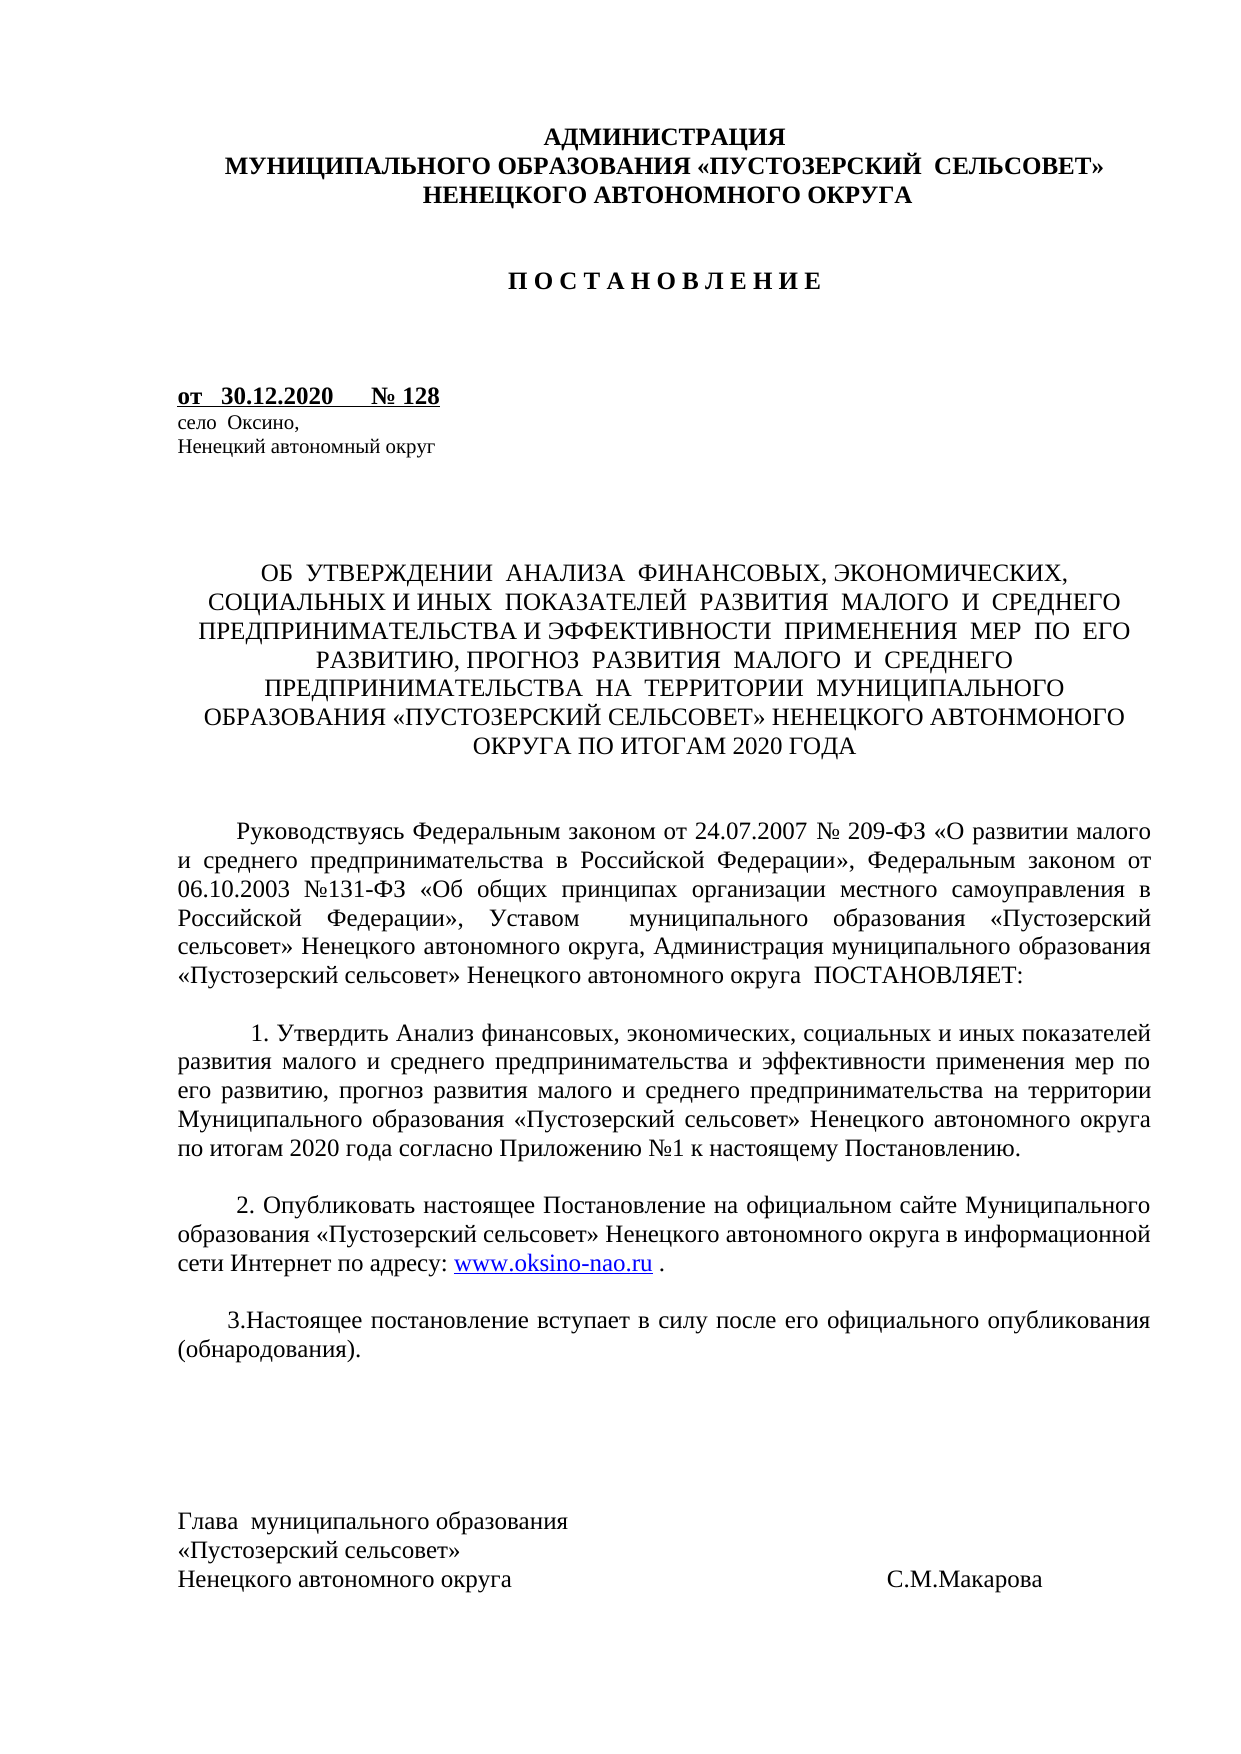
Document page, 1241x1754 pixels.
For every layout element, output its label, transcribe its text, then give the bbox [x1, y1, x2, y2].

text Ненецкий автономный округ [177, 434, 1152, 458]
subtitle П О С Т А Н О В Л Е Н И Е [177, 266, 1152, 295]
text ОБ УТВЕРЖДЕНИИ АНАЛИЗА ФИНАНСОВЫХ, ЭКОНОМИЧЕСКИХ, СОЦИАЛЬНЫХ И ИНЫХ ПОКАЗАТЕЛЕЙ РАЗВИТИЯ МАЛОГО И СРЕДНЕГО ПРЕДПРИНИМАТЕЛЬСТВА И ЭФФЕКТИВНОСТИ ПРИМЕНЕНИЯ МЕР ПО ЕГО РАЗВИТИЮ, ПРОГНОЗ РАЗВИТИЯ МАЛОГО И СРЕДНЕГО ПРЕДПРИНИМАТЕЛЬСТВА НА ТЕРРИТОРИИ МУНИЦИПАЛЬНОГО ОБРАЗОВАНИЯ «ПУСТОЗЕРСКИЙ СЕЛЬСОВЕТ» НЕНЕЦКОГО АВТОНМОНОГО ОКРУГА ПО ИТОГАМ 2020 ГОДА [177, 558, 1152, 760]
title АДМИНИСТРАЦИЯ [177, 122, 1152, 151]
text 1. Утвердить Анализ финансовых, экономических, социальных и иных показателей развития малого и среднего предпринимательства и эффективности применения мер по его развитию, прогноз развития малого и среднего предпринимательства на территории Муниципального образования «Пустозерский сельсовет» Ненецкого автономного округа по итогам 2020 года согласно Приложению №1 к настоящему Постановлению. [177, 1075, 1152, 1161]
text 3.Настоящее постановление вступает в силу после его официального опубликования (обнародования). [177, 1305, 1152, 1363]
text «Пустозерский сельсовет» [177, 1535, 1152, 1564]
text Глава муниципального образования [177, 1506, 1152, 1535]
text село Оксино, [177, 410, 1152, 434]
text НЕНЕЦКОГО АВТОНОМНОГО ОКРУГА [177, 180, 1152, 208]
text Ненецкого автономного округа С.М.Макарова [177, 1564, 1152, 1593]
text 2. Опубликовать настоящее Постановление на официальном сайте Муниципального образования «Пустозерский сельсовет» Ненецкого автономного округа в информационной сети Интернет по адресу: www.oksino-nao.ru . [177, 1190, 1152, 1276]
text от 30.12.2020 № 128 [177, 381, 1152, 410]
text МУНИЦИПАЛЬНОГО ОБРАЗОВАНИЯ «ПУСТОЗЕРСКИЙ СЕЛЬСОВЕТ» [177, 151, 1152, 180]
text Руководствуясь Федеральным законом от 24.07.2007 № 209-ФЗ «О развитии малого и среднего предпринимательства в Российской Федерации», Федеральным законом от 06.10.2003 №131-ФЗ «Об общих принципах организации местного самоуправления в Российской Федерации», Уставом муниципального образования «Пустозерский сельсовет» Ненецкого автономного округа, Администрация муниципального образования «Пустозерский сельсовет» Ненецкого автономного округа ПОСТАНОВЛЯЕТ: [177, 845, 1152, 989]
